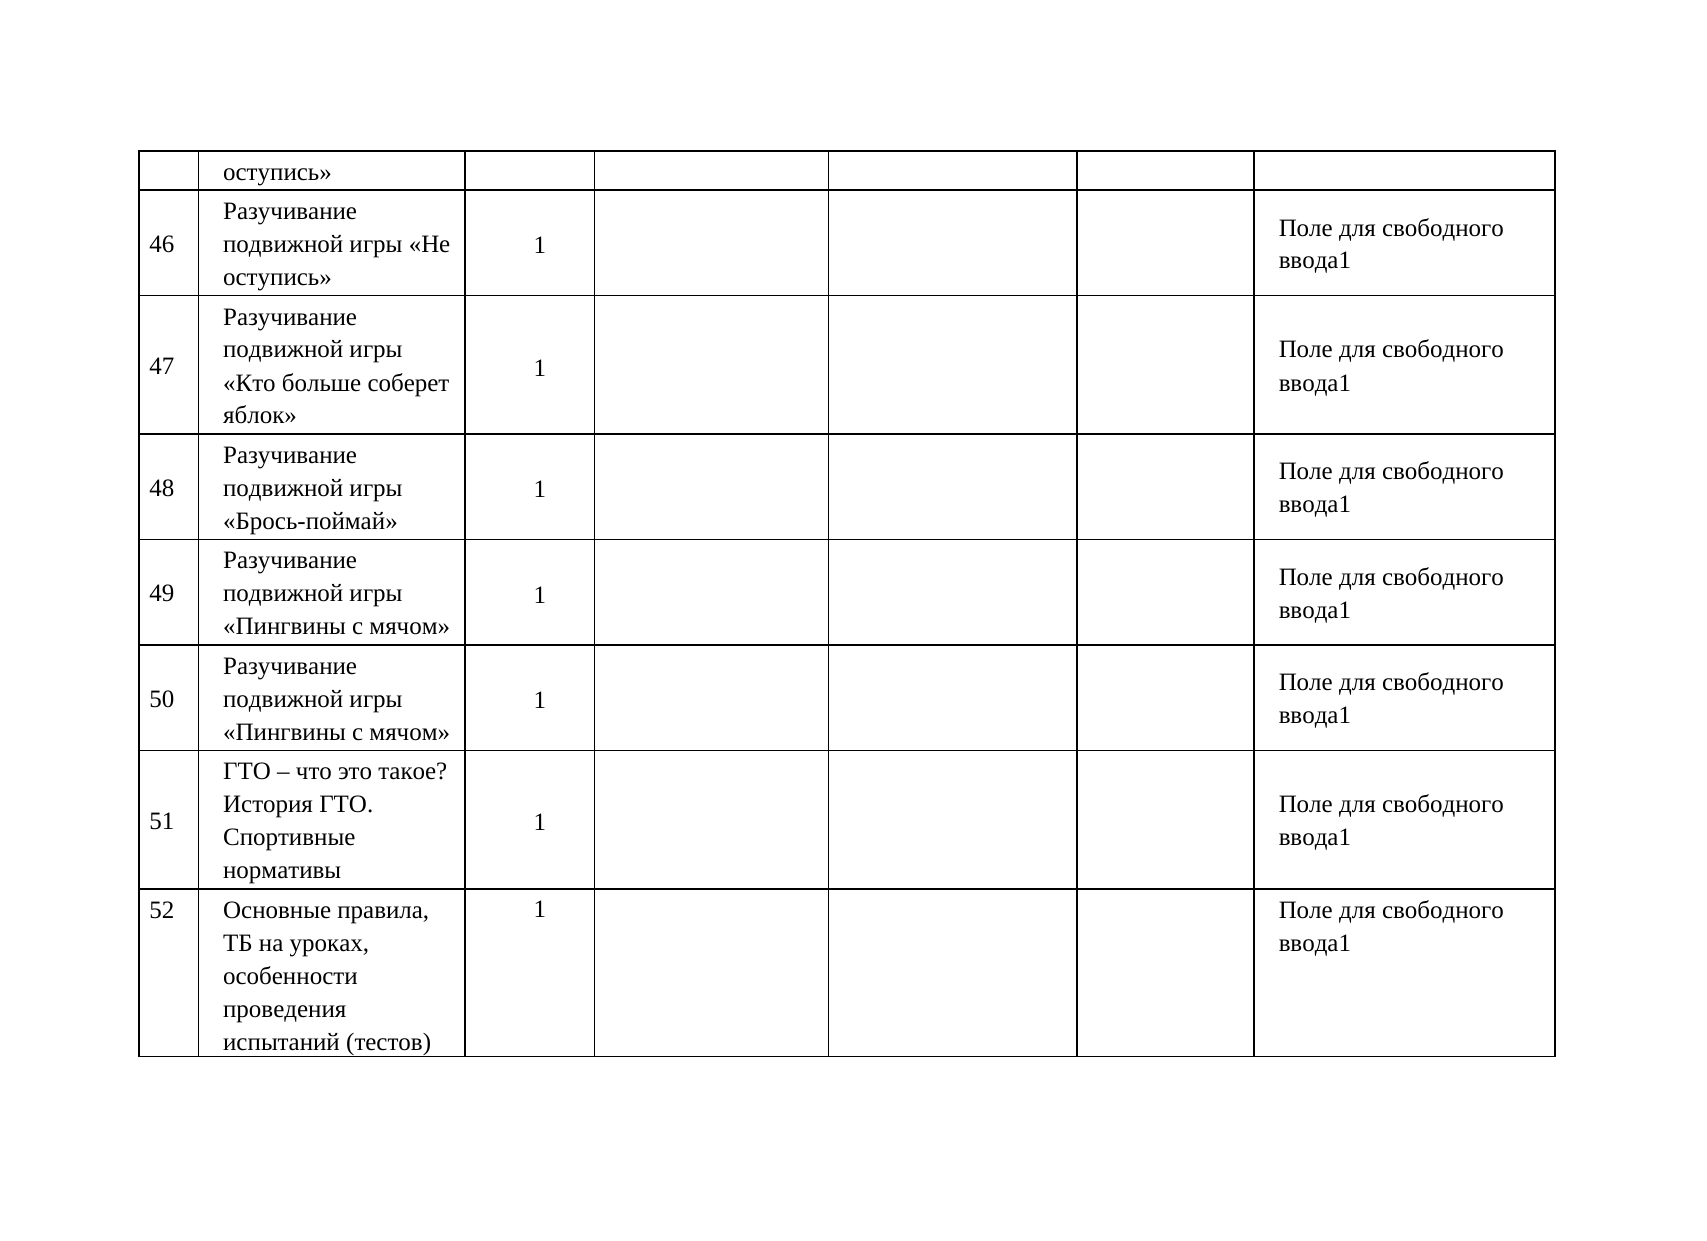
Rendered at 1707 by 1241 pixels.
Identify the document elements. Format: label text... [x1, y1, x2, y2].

table_cell [595, 435, 828, 539]
table_cell [1078, 296, 1253, 433]
table_cell Разучивание подвижной игры «Пингвины с мячом» [199, 540, 464, 644]
table_cell [1078, 890, 1253, 1056]
table_cell [1078, 646, 1253, 749]
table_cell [1255, 890, 1554, 1056]
table_cell ГТО – что это такое? История ГТО. Спортивные нормативы [199, 751, 464, 888]
table_cell Поле для свободного ввода1 [1255, 540, 1554, 644]
table_cell [829, 435, 1076, 539]
table_cell 1 [466, 646, 594, 749]
table_cell [1078, 540, 1253, 644]
table_cell 1 [466, 296, 594, 433]
table_cell 48 [140, 435, 198, 539]
table_cell [1078, 191, 1253, 295]
table_cell [595, 540, 828, 644]
table_cell 52 [140, 890, 198, 1056]
table_cell [829, 646, 1076, 749]
table_cell Поле для свободного ввода1 [1255, 646, 1554, 749]
table_cell 1 [466, 152, 594, 189]
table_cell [1255, 152, 1554, 189]
table_cell 45 [140, 152, 198, 189]
table_cell 1 [466, 540, 594, 644]
table_cell Поле для свободного ввода1 [1255, 191, 1554, 295]
table_cell [829, 751, 1076, 888]
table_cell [199, 152, 464, 189]
table_cell Разучивание подвижной игры «Кто больше соберет яблок» [199, 296, 464, 433]
table_cell 1 [466, 191, 594, 295]
table_cell [595, 191, 828, 295]
table_cell [595, 890, 828, 1056]
table_cell 49 [140, 540, 198, 644]
table_cell [1078, 152, 1253, 189]
table_cell 1 [466, 435, 594, 539]
table_cell [829, 191, 1076, 295]
table_cell [829, 540, 1076, 644]
table_cell Поле для свободного ввода1 [1255, 435, 1554, 539]
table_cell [199, 191, 464, 295]
table_cell Поле для свободного ввода1 [1255, 296, 1554, 433]
table_cell [1078, 751, 1253, 888]
table_cell 1 [466, 890, 594, 1056]
table_cell Разучивание подвижной игры «Пингвины с мячом» [199, 646, 464, 749]
table_cell Поле для свободного ввода1 [1255, 751, 1554, 888]
table_cell 50 [140, 646, 198, 749]
table_cell [595, 152, 828, 189]
table_cell 51 [140, 751, 198, 888]
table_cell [199, 890, 464, 1056]
table_cell [829, 296, 1076, 433]
table_cell 1 [466, 751, 594, 888]
table_cell [595, 296, 828, 433]
table_cell Разучивание подвижной игры «Брось-поймай» [199, 435, 464, 539]
table_cell [1078, 435, 1253, 539]
table_cell [595, 751, 828, 888]
table_cell [829, 890, 1076, 1056]
table_cell 46 [140, 191, 198, 295]
table_cell [595, 646, 828, 749]
table_cell [829, 152, 1076, 189]
table_cell 47 [140, 296, 198, 433]
